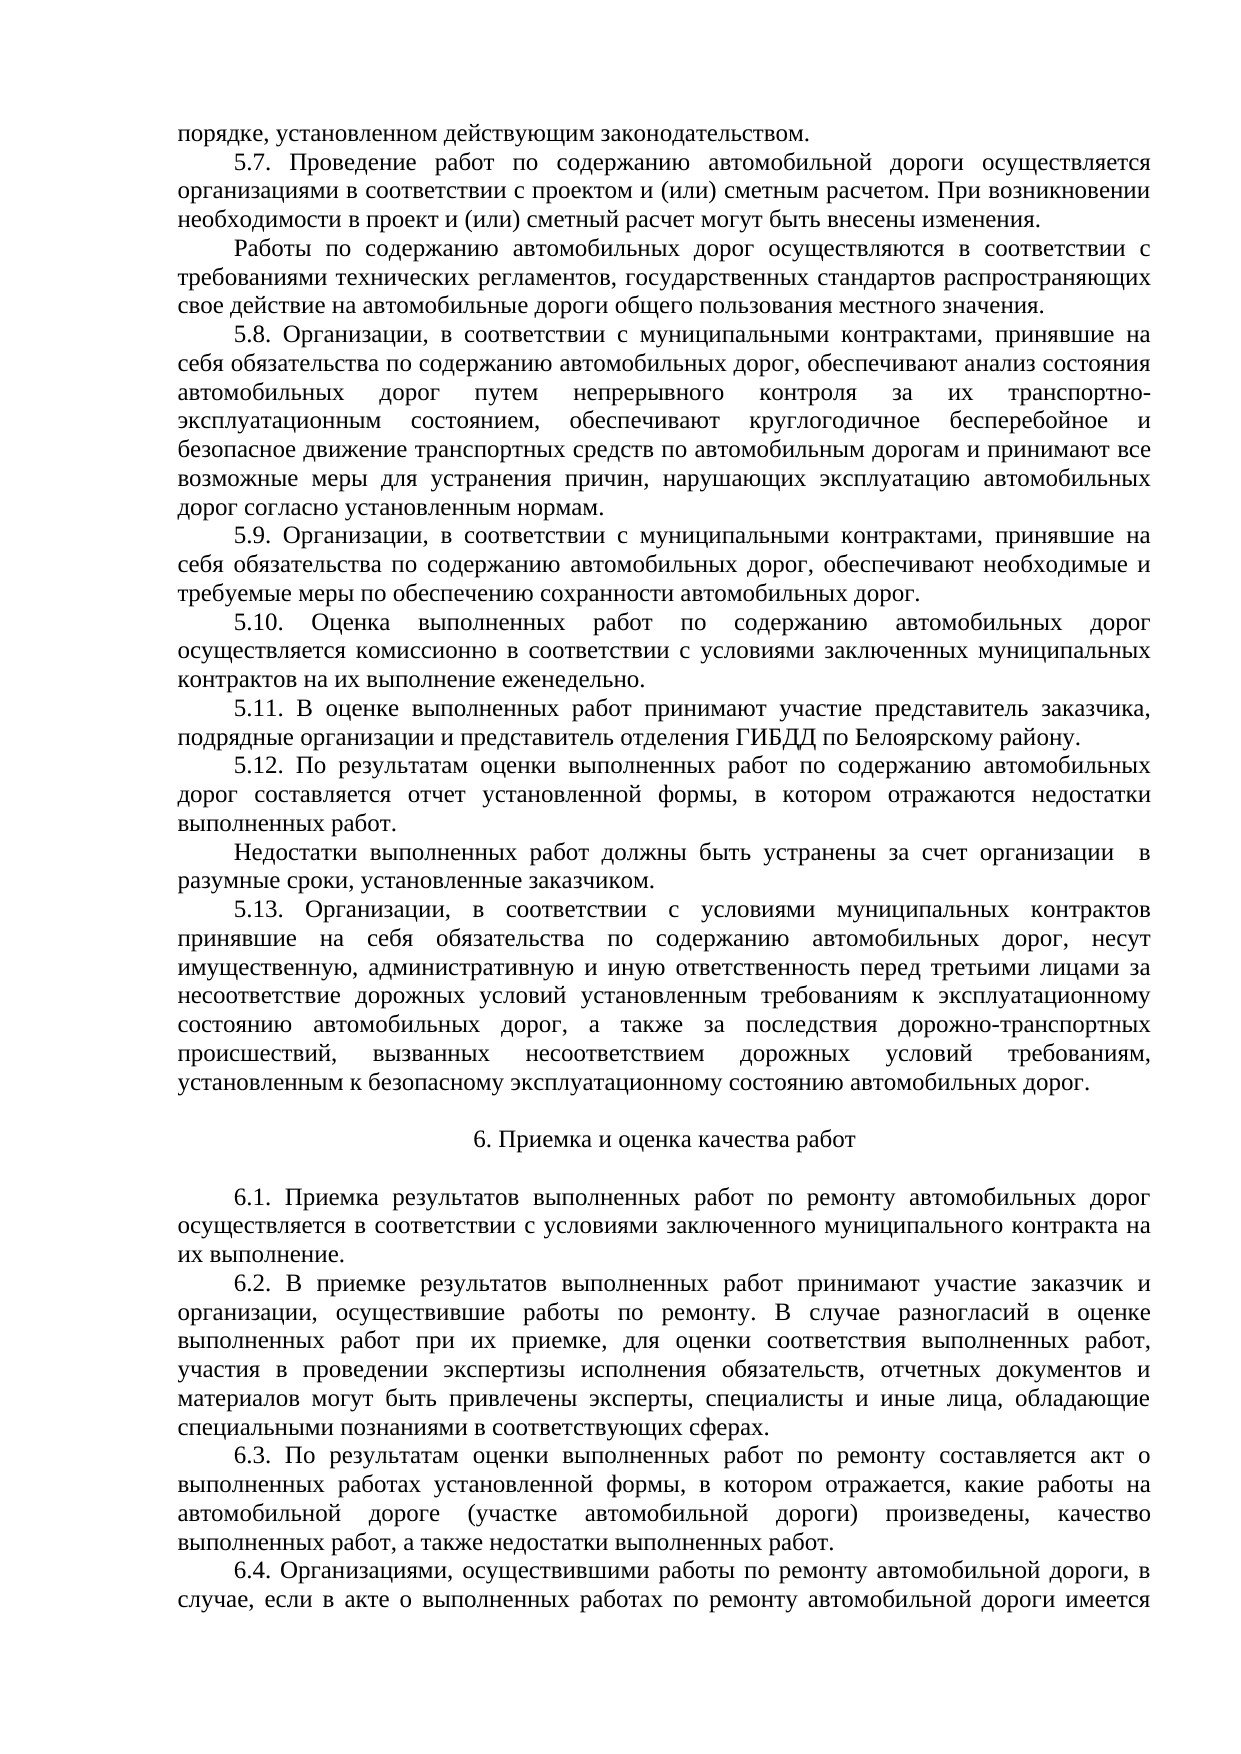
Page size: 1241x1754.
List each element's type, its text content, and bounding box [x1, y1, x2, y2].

text 5.12. По результатам оценки выполненных работ по содержанию автомобильных дорог составляется отчет установленной формы, в котором отражаются недостатки выполненных работ. [177, 751, 1152, 837]
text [177, 1556, 1152, 1613]
text 5.9. Организации, в соответствии с муниципальными контрактами, принявшие на себя обязательства по содержанию автомобильных дорог, обеспечивают необходимые и требуемые меры по обеспечению сохранности автомобильных дорог. [177, 521, 1152, 607]
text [177, 118, 1152, 147]
text 5.11. В оценке выполненных работ принимают участие представитель заказчика, подрядные организации и представитель отделения ГИБДД по Белоярскому району. [177, 693, 1152, 751]
text 6.3. По результатам оценки выполненных работ по ремонту составляется акт о выполненных работах установленной формы, в котором отражается, какие работы на автомобильной дороге (участке автомобильной дороги) произведены, качество выполненных работ, а также недостатки выполненных работ. [177, 1441, 1152, 1556]
text 5.13. Организации, в соответствии с условиями муниципальных контрактов принявшие на себя обязательства по содержанию автомобильных дорог, несут имущественную, административную и иную ответственность перед третьими лицами за несоответствие дорожных условий установленным требованиям к эксплуатационному состоянию автомобильных дорог, а также за последствия дорожно-транспортных происшествий, вызванных несоответствием дорожных условий требованиям, установленным к безопасному эксплуатационному состоянию автомобильных дорог. [177, 894, 1152, 1096]
text 6.1. Приемка результатов выполненных работ по ремонту автомобильных дорог осуществляется в соответствии с условиями заключенного муниципального контракта на их выполнение. [177, 1182, 1152, 1268]
text Работы по содержанию автомобильных дорог осуществляются в соответствии с требованиями технических регламентов, государственных стандартов распространяющих свое действие на автомобильные дороги общего пользования местного значения. [177, 233, 1152, 319]
text 5.8. Организации, в соответствии с муниципальными контрактами, принявшие на себя обязательства по содержанию автомобильных дорог, обеспечивают анализ состояния автомобильных дорог путем непрерывного контроля за их транспортно-эксплуатационным состоянием, обеспечивают круглогодичное бесперебойное и безопасное движение транспортных средств по автомобильным дорогам и принимают все возможные меры для устранения причин, нарушающих эксплуатацию автомобильных дорог согласно установленным нормам. [177, 319, 1152, 521]
text 6.2. В приемке результатов выполненных работ принимают участие заказчик и организации, осуществившие работы по ремонту. В случае разногласий в оценке выполненных работ при их приемке, для оценки соответствия выполненных работ, участия в проведении экспертизы исполнения обязательств, отчетных документов и материалов могут быть привлечены эксперты, специалисты и иные лица, обладающие специальными познаниями в соответствующих сферах. [177, 1268, 1152, 1441]
text Недостатки выполненных работ должны быть устранены за счет организации в разумные сроки, установленные заказчиком. [177, 837, 1152, 894]
text 5.10. Оценка выполненных работ по содержанию автомобильных дорог осуществляется комиссионно в соответствии с условиями заключенных муниципальных контрактов на их выполнение еженедельно. [177, 607, 1152, 693]
text 5.7. Проведение работ по содержанию автомобильной дороги осуществляется организациями в соответствии с проектом и (или) сметным расчетом. При возникновении необходимости в проект и (или) сметный расчет могут быть внесены изменения. [177, 147, 1152, 233]
text 6. Приемка и оценка качества работ [177, 1124, 1152, 1153]
